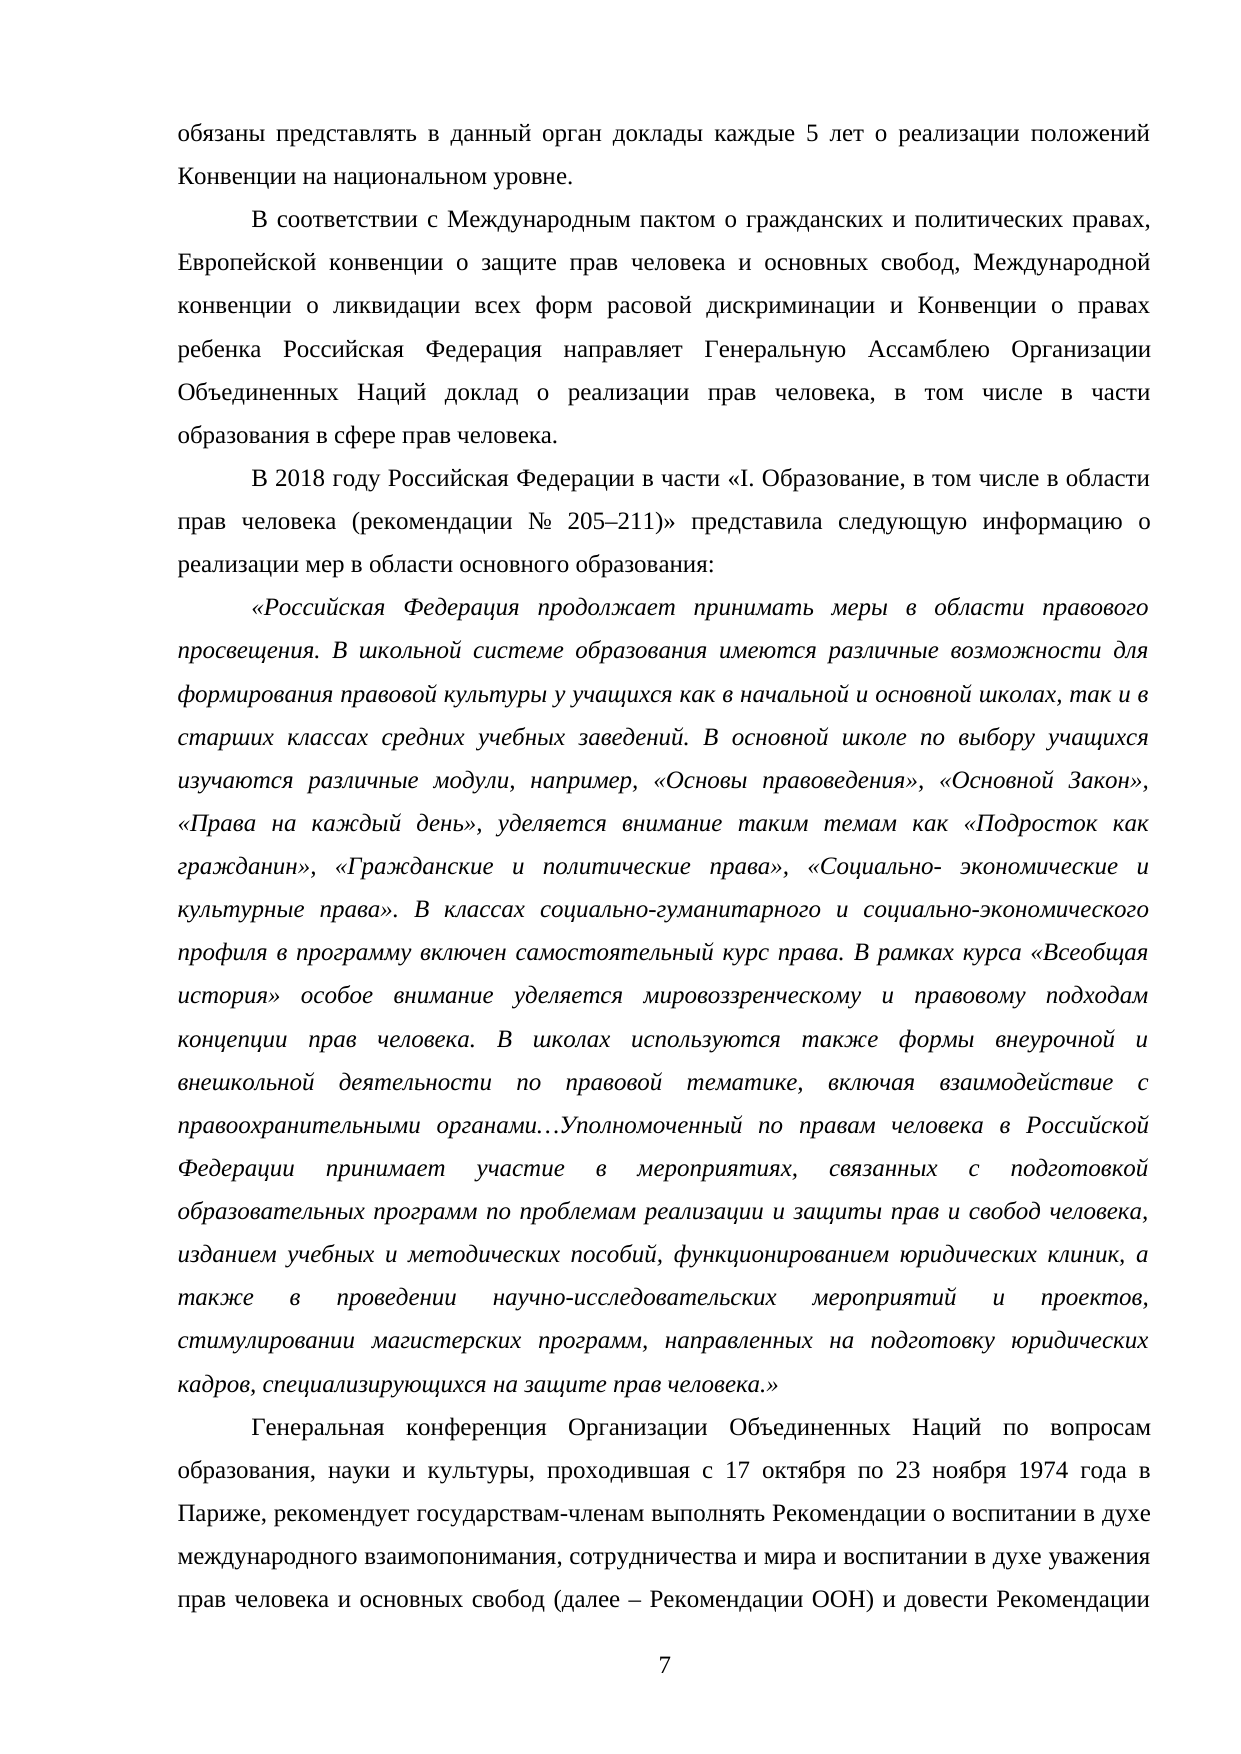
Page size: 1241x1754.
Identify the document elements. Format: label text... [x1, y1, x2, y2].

text В соответствии с Международным пактом о гражданских и политических правах, Европейской конвенции о защите прав человека и основных свобод, Международной конвенции о ликвидации всех форм расовой дискриминации и Конвенции о правах ребенка Российская Федерация направляет Генеральную Ассамблею Организации Объединенных Наций доклад о реализации прав человека, в том числе в части образования в сфере прав человека. [177, 204, 1152, 449]
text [177, 1412, 1152, 1613]
text «Российская Федерация продолжает принимать меры в области правового просвещения. В школьной системе образования имеются различные возможности для формирования правовой культуры у учащихся как в начальной и основной школах, так и в старших классах средних учебных заведений. В основной школе по выбору учащихся изучаются различные модули, например, «Основы правоведения», «Основной Закон», «Права на каждый день», уделяется внимание таким темам как «Подросток как гражданин», «Гражданские и политические права», «Социально- экономические и культурные права». В классах социально-гуманитарного и социально-экономического профиля в программу включен самостоятельный курс права. В рамках курса «Всеобщая история» особое внимание уделяется мировоззренческому и правовому подходам концепции прав человека. В школах используются также формы внеурочной и внешкольной деятельности по правовой тематике, включая взаимодействие с правоохранительными органами…Уполномоченный по правам человека в Российской Федерации принимает участие в мероприятиях, связанных с подготовкой образовательных программ по проблемам реализации и защиты прав и свобод человека, изданием учебных и методических пособий, функционированием юридических клиник, а также в проведении научно-исследовательских мероприятий и проектов, стимулировании магистерских программ, направленных на подготовку юридических кадров, специализирующихся на защите прав человека.» [177, 592, 1152, 1397]
text В 2018 году Российская Федерации в части «I. Образование, в том числе в области прав человека (рекомендации № 205–211)» представила следующую информацию о реализации мер в области основного образования: [177, 463, 1152, 578]
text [177, 118, 1152, 190]
